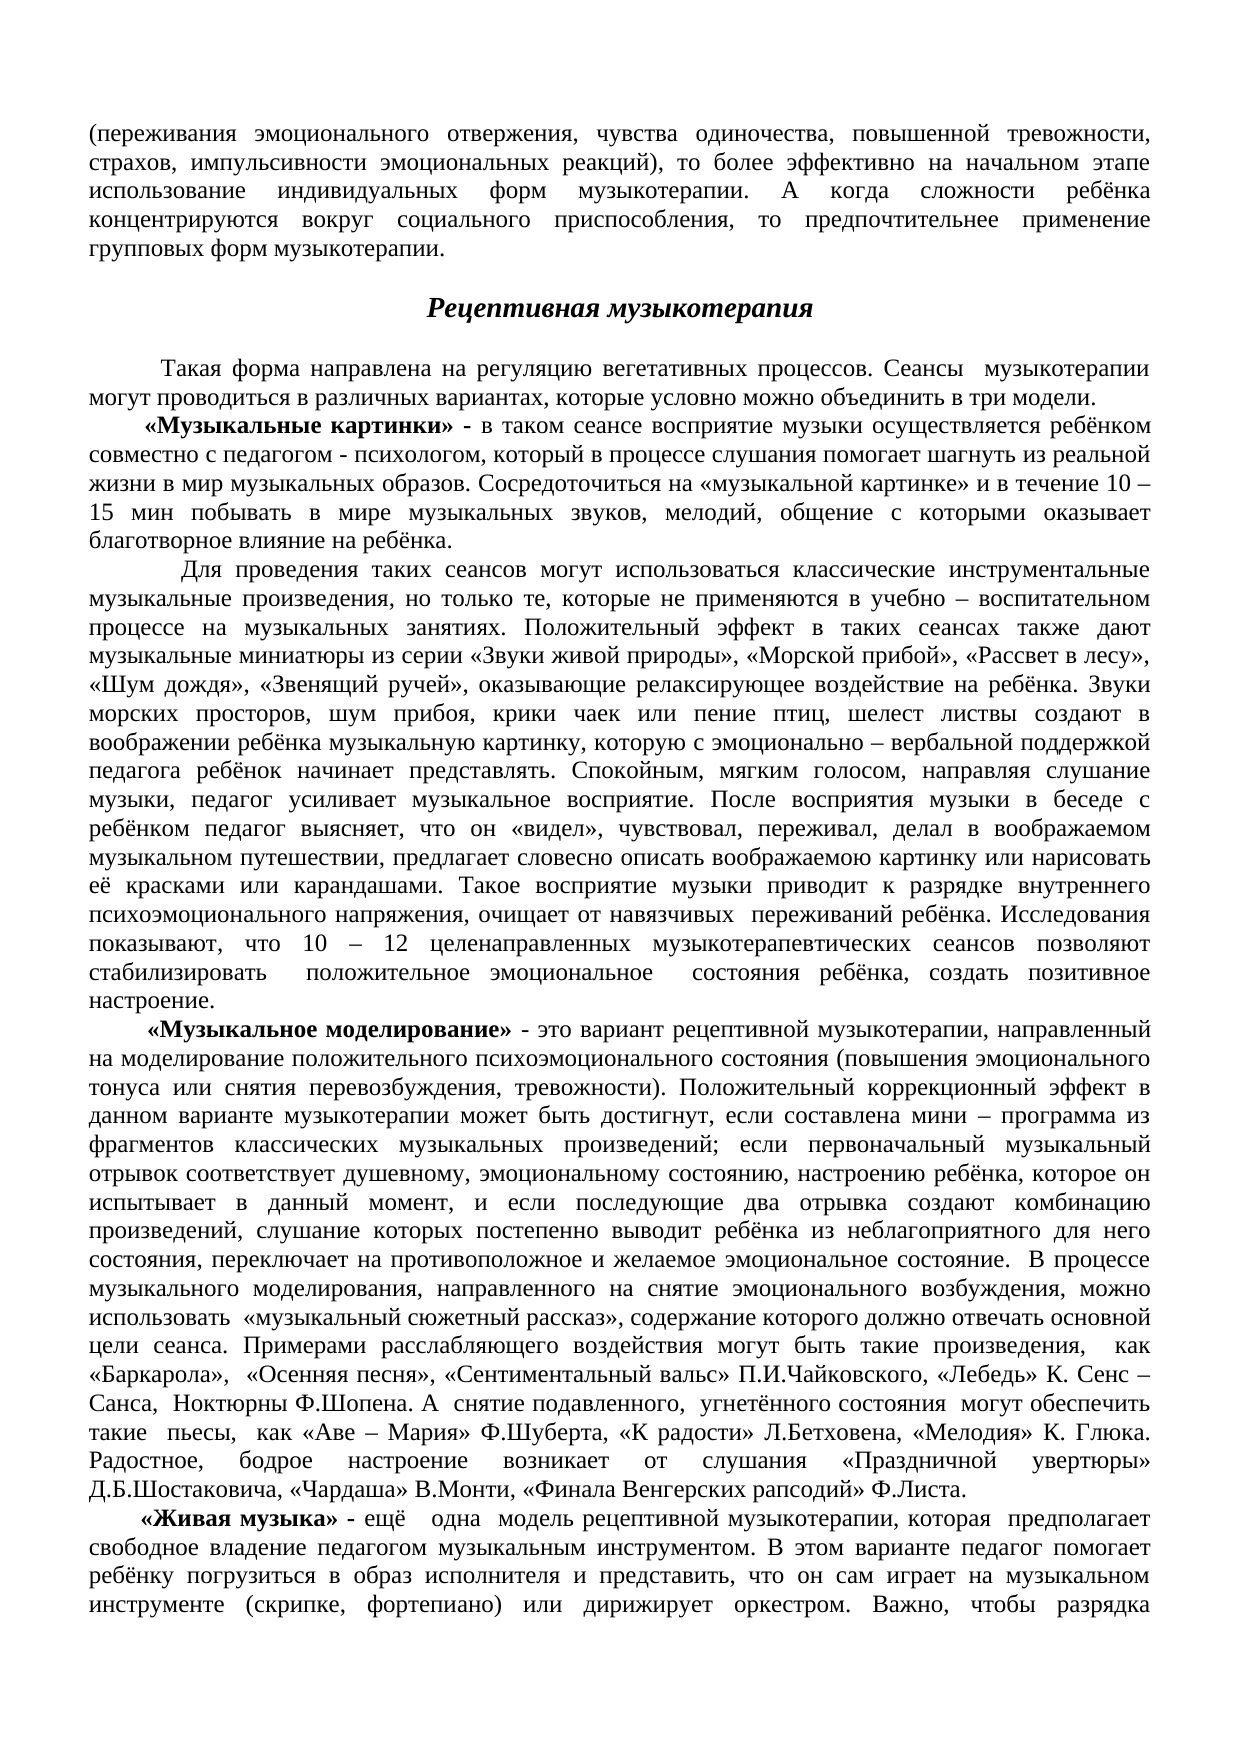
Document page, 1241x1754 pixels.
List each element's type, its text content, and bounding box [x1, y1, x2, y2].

text Такая форма направлена на регуляцию вегетативных процессов. Сеансы музыкотерапии могут проводиться в различных вариантах, которые условно можно объединить в три модели. [88, 353, 1152, 410]
text «Музыкальное моделирование» - это вариант рецептивной музыкотерапии, направленный на моделирование положительного психоэмоционального состояния (повышения эмоционального тонуса или снятия перевозбуждения, тревожности). Положительный коррекционный эффект в данном варианте музыкотерапии может быть достигнут, если составлена мини – программа из фрагментов классических музыкальных произведений; если первоначальный музыкальный отрывок соответствует душевному, эмоциональному состоянию, настроению ребёнка, которое он испытывает в данный момент, и если последующие два отрывка создают комбинацию произведений, слушание которых постепенно выводит ребёнка из неблагоприятного для него состояния, переключает на противоположное и желаемое эмоциональное состояние. В процессе музыкального моделирования, направленного на снятие эмоционального возбуждения, можно использовать «музыкальный сюжетный рассказ», содержание которого должно отвечать основной цели сеанса. Примерами расслабляющего воздействия могут быть такие произведения, как «Баркарола», «Осенняя песня», «Сентиментальный вальс» П.И.Чайковского, «Лебедь» К. Сенс – Санса, Ноктюрны Ф.Шопена. А снятие подавленного, угнетённого состояния могут обеспечить такие пьесы, как «Аве – Мария» Ф.Шуберта, «К радости» Л.Бетховена, «Мелодия» К. Глюка. Радостное, бодрое настроение возникает от слушания «Праздничной увертюры» Д.Б.Шостаковича, «Чардаша» В.Монти, «Финала Венгерских рапсодий» Ф.Листа. [88, 1014, 1152, 1503]
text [88, 118, 1152, 262]
text Для проведения таких сеансов могут использоваться классические инструментальные музыкальные произведения, но только те, которые не применяются в учебно – воспитательном процессе на музыкальных занятиях. Положительный эффект в таких сеансах также дают музыкальные миниатюры из серии «Звуки живой природы», «Морской прибой», «Рассвет в лесу», «Шум дождя», «Звенящий ручей», оказывающие релаксирующее воздействие на ребёнка. Звуки морских просторов, шум прибоя, крики чаек или пение птиц, шелест листвы создают в воображении ребёнка музыкальную картинку, которую с эмоционально – вербальной поддержкой педагога ребёнок начинает представлять. Спокойным, мягким голосом, направляя слушание музыки, педагог усиливает музыкальное восприятие. После восприятия музыки в беседе с ребёнком педагог выясняет, что он «видел», чувствовал, переживал, делал в воображаемом музыкальном путешествии, предлагает словесно описать воображаемою картинку или нарисовать её красками или карандашами. Такое восприятие музыки приводит к разрядке внутреннего психоэмоционального напряжения, очищает от навязчивых переживаний ребёнка. Исследования показывают, что 10 – 12 целенаправленных музыкотерапевтических сеансов позволяют стабилизировать положительное эмоциональное состояния ребёнка, создать позитивное настроение. [88, 554, 1152, 1014]
text «Музыкальные картинки» - в таком сеансе восприятие музыки осуществляется ребёнком совместно с педагогом - психологом, который в процессе слушания помогает шагнуть из реальной жизни в мир музыкальных образов. Сосредоточиться на «музыкальной картинке» и в течение 10 – 15 мин побывать в мире музыкальных звуков, мелодий, общение с которыми оказывает благотворное влияние на ребёнка. [88, 410, 1152, 554]
text Рецептивная музыкотерапия [88, 291, 1152, 324]
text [88, 1503, 1152, 1618]
